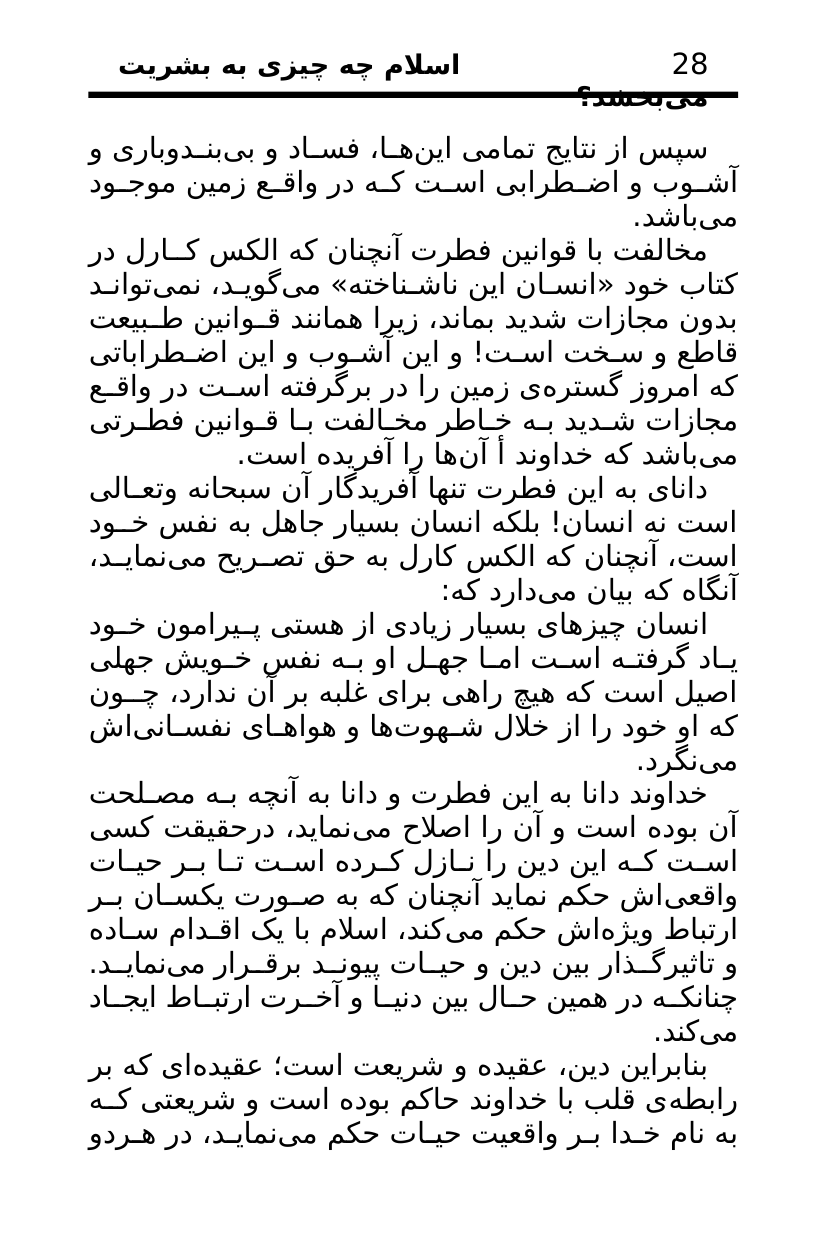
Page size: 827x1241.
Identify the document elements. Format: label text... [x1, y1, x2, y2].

text سپس از نتایج تمامی این‌ها، فساد و بی‌بندوباری و آشوب و اضطرابی است که در واقع زمین موجود می‌باشد. [89, 132, 738, 233]
text انسان چیزهای بسیار زیادی از هستی پیرامون خود یاد گرفته است اما جهل او به نفس خویش جهلی اصیل است که هیچ راهی برای غلبه بر آن ندارد، چون که او خود را از خلال شهوت‌ها و هواهای نفسانی‌اش می‌نگرد. [89, 607, 738, 777]
text دانای به این فطرت تنها آفریدگار آن سبحانه وتعالی است نه انسان! بلکه انسان بسیار جاهل به نفس خود است، آنچنان که الکس کارل به حق تصریح می‌نماید، آنگاه که بیان می‌دارد که: [89, 471, 738, 607]
text مخالفت با قوانین فطرت آنچنان که الکس کارل در کتاب خود «انسان این ناشناخته» می‌گوید، نمی‌تواند بدون مجازات شدید بماند، زیرا همانند قوانین طبیعت قاطع و سخت است! و این آشوب و این اضطراباتی که امروز گستره‌ی زمین را در برگرفته است در واقع مجازات شدید به خاطر مخالفت با قوانین فطرتی می‌باشد که خداوند أ آن‌ها را آفریده است. [89, 233, 738, 471]
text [89, 1048, 738, 1150]
text خداوند دانا به این فطرت و دانا به آنچه به مصلحت آن بوده است و آن را اصلاح می‌نماید، درحقیقت کسی است که این دین را نازل کرده است تا بر حیات واقعی‌اش حکم نماید آنچنان که به صورت یکسان بر ارتباط ویژه‌اش حکم می‌کند، اسلام با یک اقدام ساده و تاثیرگذار بین دین و حیات پیوند برقرار می‌نماید. چنانکه در همین حال بین دنیا و آخرت ارتباط ایجاد می‌کند. [89, 777, 738, 1048]
